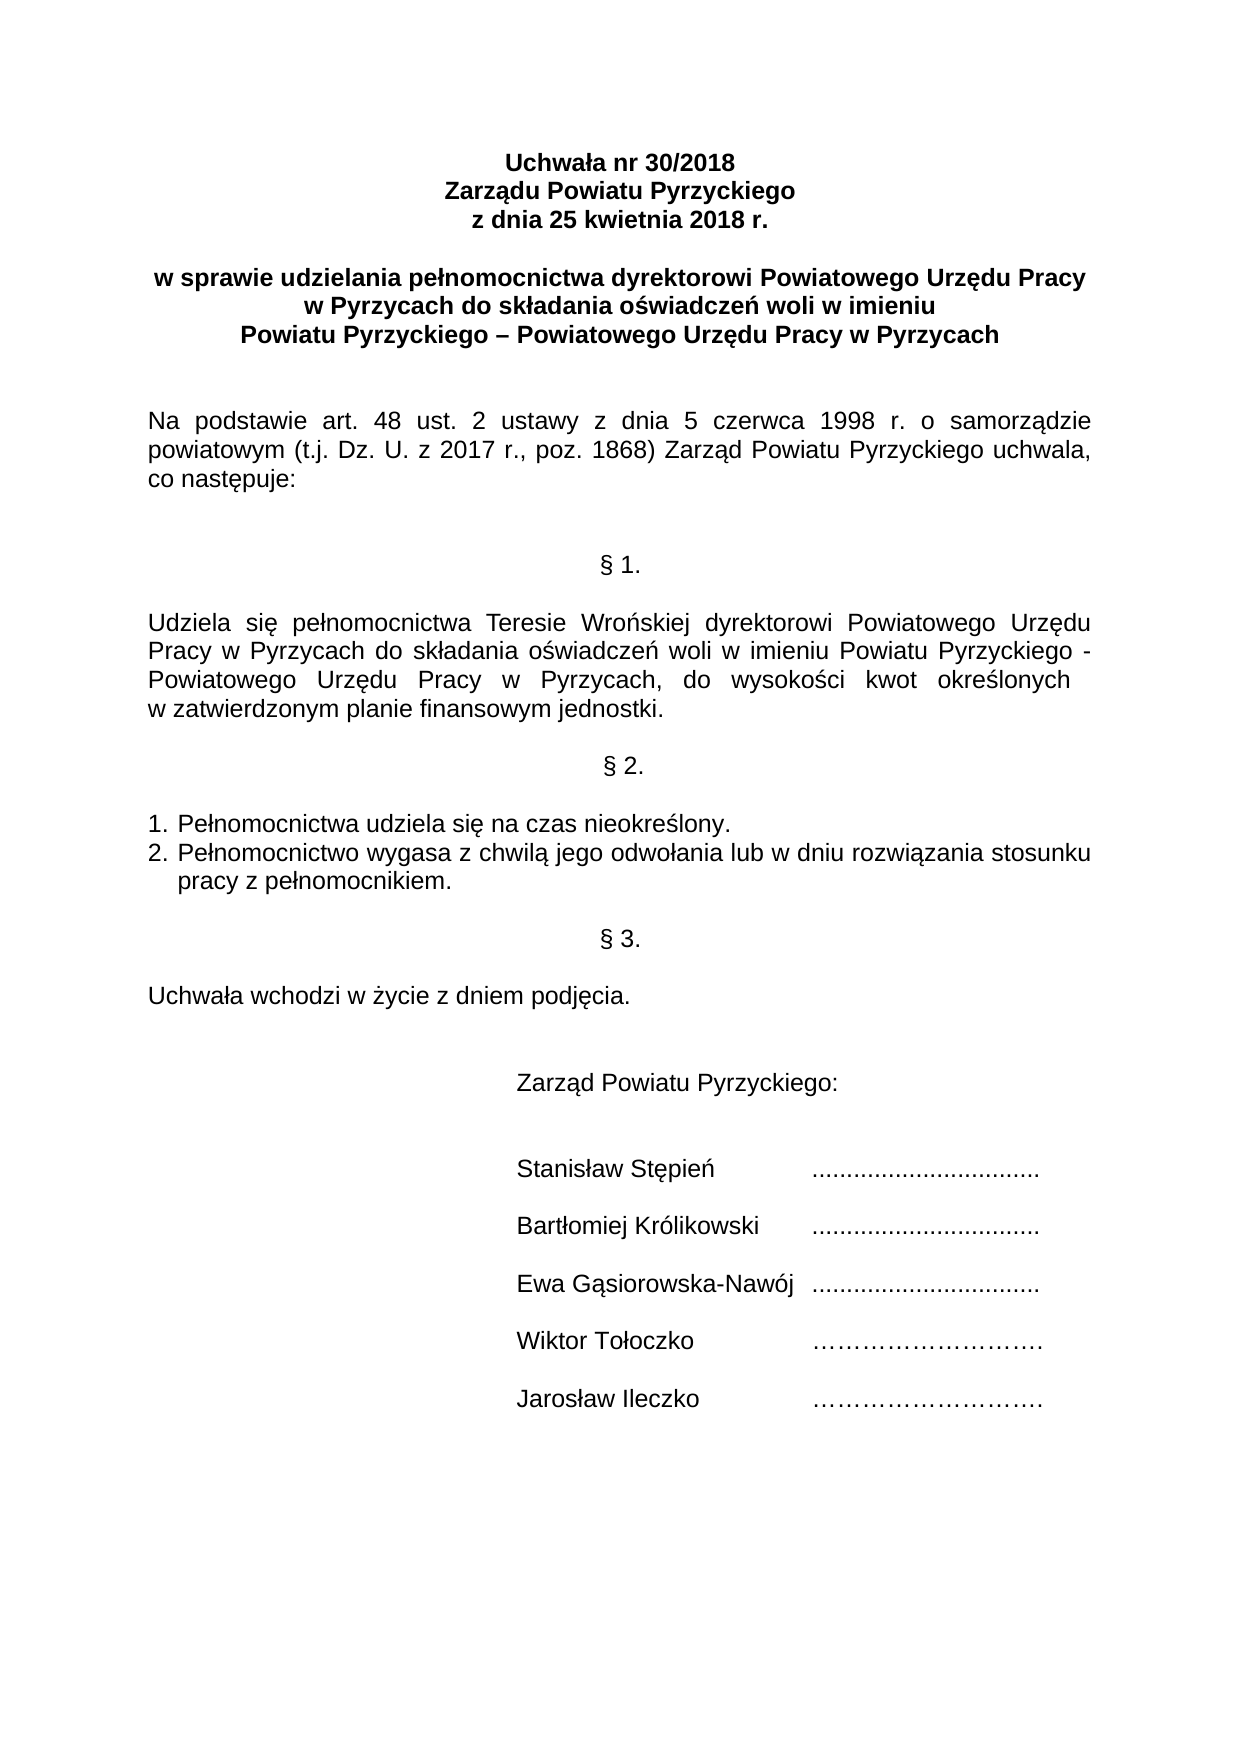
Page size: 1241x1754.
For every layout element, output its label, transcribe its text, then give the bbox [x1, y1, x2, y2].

list Pełnomocnictwo wygasa z chwilą jego odwołania lub w dniu rozwiązania stosunku pracy z pełnomocnikiem. [148, 838, 1093, 895]
text Jarosław Ileczko ………………………. [443, 1384, 1093, 1413]
text Stanisław Stępień ................................. [443, 1154, 1093, 1183]
text Ewa Gąsiorowska-Nawój ................................. [443, 1269, 1093, 1298]
text w sprawie udzielania pełnomocnictwa dyrektorowi Powiatowego Urzędu Pracy w Pyrzycach do składania oświadczeń woli w imieniu [148, 263, 1093, 320]
text Zarząd Powiatu Pyrzyckiego: [443, 1068, 1093, 1096]
text z dnia 25 kwietnia 2018 r. [148, 205, 1093, 234]
text § 3. [148, 924, 1093, 953]
text § 2. [148, 751, 1093, 780]
text Bartłomiej Królikowski ................................. [148, 1211, 1093, 1240]
list Pełnomocnictwa udziela się na czas nieokreślony. [148, 809, 1093, 838]
text Na podstawie art. 48 ust. 2 ustawy z dnia 5 czerwca 1998 r. o samorządzie powiatowym (t.j. Dz. U. z 2017 r., poz. 1868) Zarząd Powiatu Pyrzyckiego uchwala, co następuje: [148, 406, 1093, 493]
text § 1. [148, 550, 1093, 579]
text Zarządu Powiatu Pyrzyckiego [148, 176, 1093, 205]
text Powiatu Pyrzyckiego – Powiatowego Urzędu Pracy w Pyrzycach [148, 320, 1093, 349]
text Udziela się pełnomocnictwa Teresie Wrońskiej dyrektorowi Powiatowego Urzędu Pracy w Pyrzycach do składania oświadczeń woli w imieniu Powiatu Pyrzyckiego - Powiatowego Urzędu Pracy w Pyrzycach, do wysokości kwot określonych w zatwierdzonym planie finansowym jednostki. [148, 608, 1093, 723]
text Wiktor Tołoczko ………………………. [443, 1326, 1093, 1355]
text Uchwała wchodzi w życie z dniem podjęcia. [148, 981, 1093, 1010]
text Uchwała nr 30/2018 [148, 148, 1093, 176]
